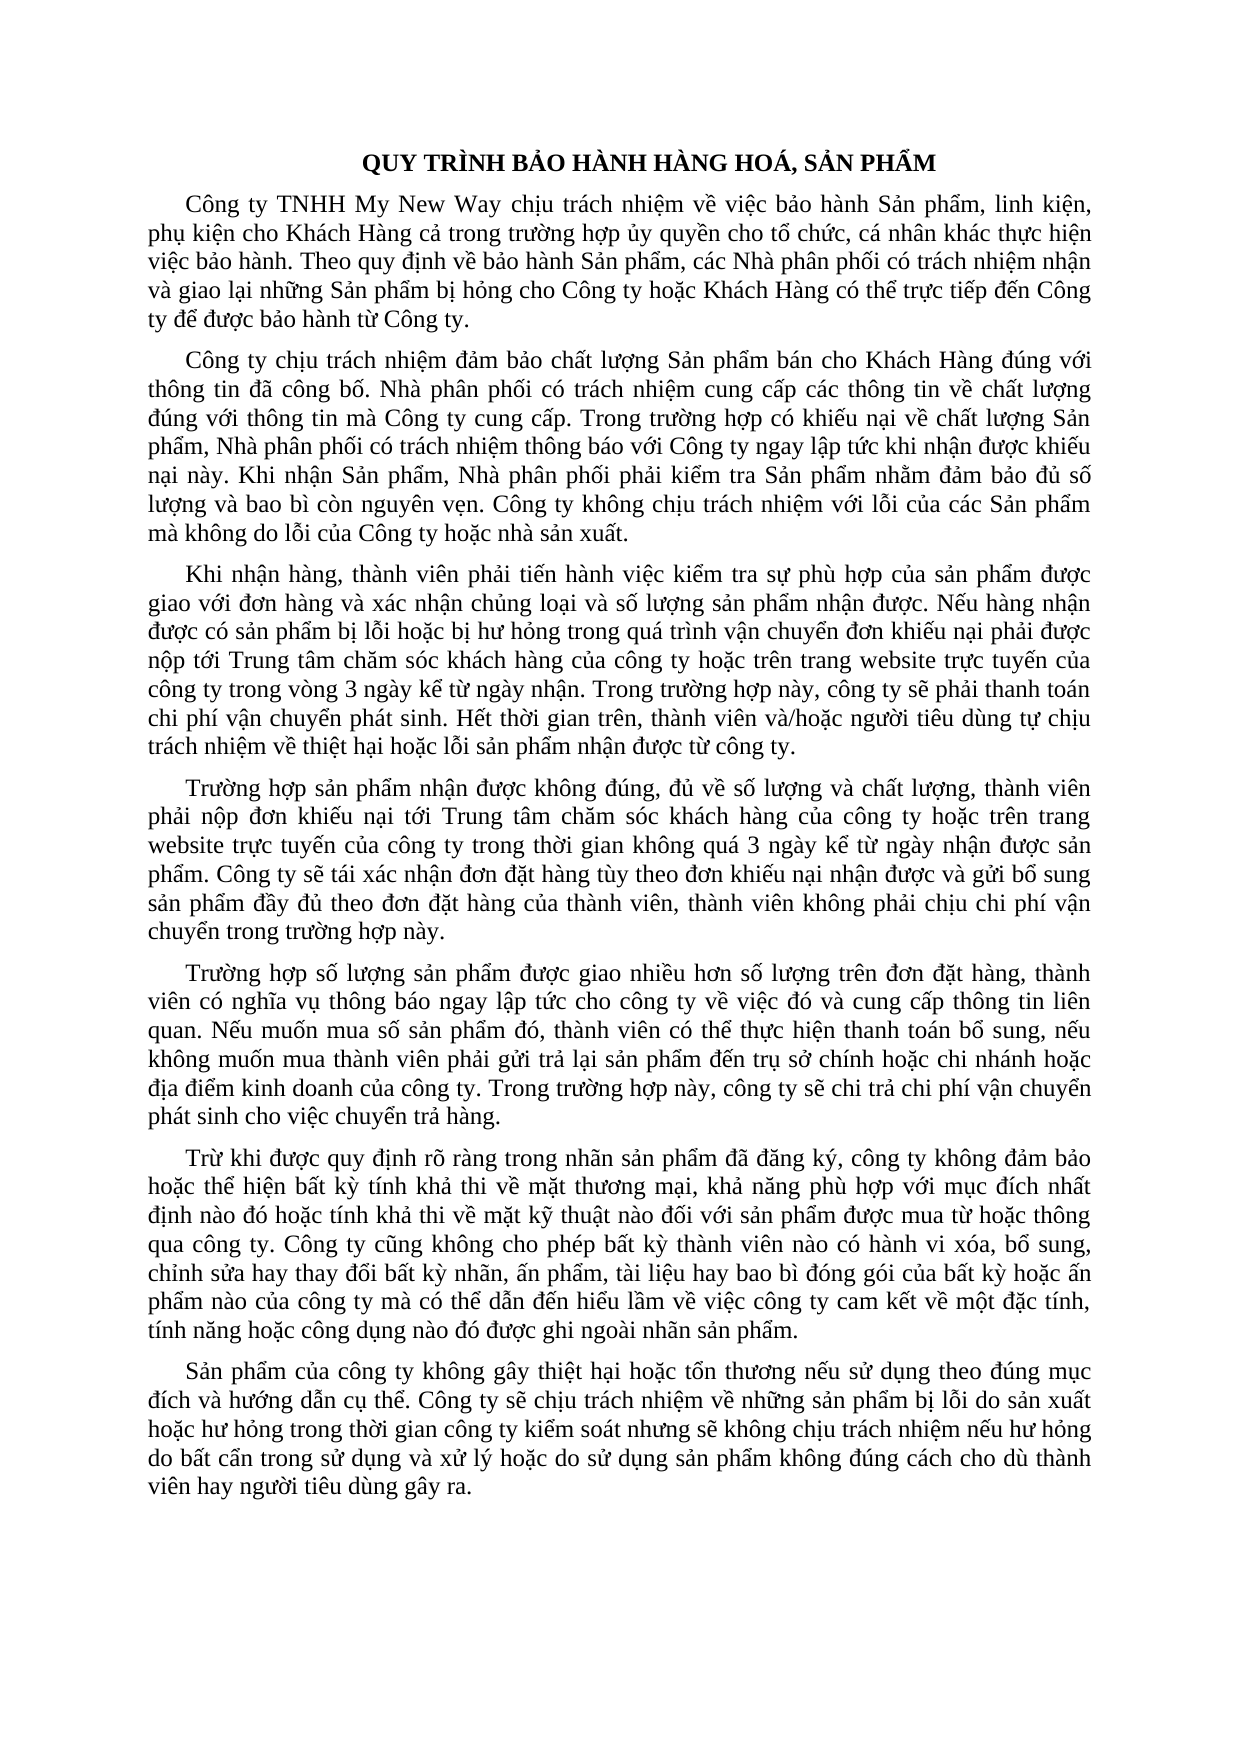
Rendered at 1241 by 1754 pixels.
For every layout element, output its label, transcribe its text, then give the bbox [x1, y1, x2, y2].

text Sản phẩm của công ty không gây thiệt hại hoặc tổn thương nếu sử dụng theo đúng mục đích và hướng dẫn cụ thể. Công ty sẽ chịu trách nhiệm về những sản phẩm bị lỗi do sản xuất hoặc hư hỏng trong thời gian công ty kiểm soát nhưng sẽ không chịu trách nhiệm nếu hư hỏng do bất cẩn trong sử dụng và xử lý hoặc do sử dụng sản phẩm không đúng cách cho dù thành viên hay người tiêu dùng gây ra. [148, 1356, 1093, 1500]
text Công ty chịu trách nhiệm đảm bảo chất lượng Sản phẩm bán cho Khách Hàng đúng với thông tin đã công bố. Nhà phân phối có trách nhiệm cung cấp các thông tin về chất lượng đúng với thông tin mà Công ty cung cấp. Trong trường hợp có khiếu nại về chất lượng Sản phẩm, Nhà phân phối có trách nhiệm thông báo với Công ty ngay lập tức khi nhận được khiếu nại này. Khi nhận Sản phẩm, Nhà phân phối phải kiểm tra Sản phẩm nhằm đảm bảo đủ số lượng và bao bì còn nguyên vẹn. Công ty không chịu trách nhiệm với lỗi của các Sản phẩm mà không do lỗi của Công ty hoặc nhà sản xuất. [148, 345, 1093, 546]
text Công ty TNHH My New Way chịu trách nhiệm về việc bảo hành Sản phẩm, linh kiện, phụ kiện cho Khách Hàng cả trong trường hợp ủy quyền cho tổ chức, cá nhân khác thực hiện việc bảo hành. Theo quy định về bảo hành Sản phẩm, các Nhà phân phối có trách nhiệm nhận và giao lại những Sản phẩm bị hỏng cho Công ty hoặc Khách Hàng có thể trực tiếp đến Công ty để được bảo hành từ Công ty. [148, 189, 1093, 333]
text QUY TRÌNH BẢO HÀNH HÀNG HOÁ, SẢN PHẨM [205, 148, 1093, 176]
text Khi nhận hàng, thành viên phải tiến hành việc kiểm tra sự phù hợp của sản phẩm được giao với đơn hàng và xác nhận chủng loại và số lượng sản phẩm nhận được. Nếu hàng nhận được có sản phẩm bị lỗi hoặc bị hư hỏng trong quá trình vận chuyển đơn khiếu nại phải được nộp tới Trung tâm chăm sóc khách hàng của công ty hoặc trên trang website trực tuyến của công ty trong vòng 3 ngày kể từ ngày nhận. Trong trường hợp này, công ty sẽ phải thanh toán chi phí vận chuyển phát sinh. Hết thời gian trên, thành viên và/hoặc người tiêu dùng tự chịu trách nhiệm về thiệt hại hoặc lỗi sản phẩm nhận được từ công ty. [148, 559, 1093, 760]
text Trường hợp số lượng sản phẩm được giao nhiều hơn số lượng trên đơn đặt hàng, thành viên có nghĩa vụ thông báo ngay lập tức cho công ty về việc đó và cung cấp thông tin liên quan. Nếu muốn mua số sản phẩm đó, thành viên có thể thực hiện thanh toán bổ sung, nếu không muốn mua thành viên phải gửi trả lại sản phẩm đến trụ sở chính hoặc chi nhánh hoặc địa điểm kinh doanh của công ty. Trong trường hợp này, công ty sẽ chi trả chi phí vận chuyển phát sinh cho việc chuyển trả hàng. [148, 958, 1093, 1130]
text Trường hợp sản phẩm nhận được không đúng, đủ về số lượng và chất lượng, thành viên phải nộp đơn khiếu nại tới Trung tâm chăm sóc khách hàng của công ty hoặc trên trang website trực tuyến của công ty trong thời gian không quá 3 ngày kể từ ngày nhận được sản phẩm. Công ty sẽ tái xác nhận đơn đặt hàng tùy theo đơn khiếu nại nhận được và gửi bổ sung sản phẩm đầy đủ theo đơn đặt hàng của thành viên, thành viên không phải chịu chi phí vận chuyển trong trường hợp này. [148, 773, 1093, 945]
text Trừ khi được quy định rõ ràng trong nhãn sản phẩm đã đăng ký, công ty không đảm bảo hoặc thể hiện bất kỳ tính khả thi về mặt thương mại, khả năng phù hợp với mục đích nhất định nào đó hoặc tính khả thi về mặt kỹ thuật nào đối với sản phẩm được mua từ hoặc thông qua công ty. Công ty cũng không cho phép bất kỳ thành viên nào có hành vi xóa, bổ sung, chỉnh sửa hay thay đổi bất kỳ nhãn, ấn phẩm, tài liệu hay bao bì đóng gói của bất kỳ hoặc ấn phẩm nào của công ty mà có thể dẫn đến hiểu lầm về việc công ty cam kết về một đặc tính, tính năng hoặc công dụng nào đó được ghi ngoài nhãn sản phẩm. [148, 1143, 1093, 1344]
